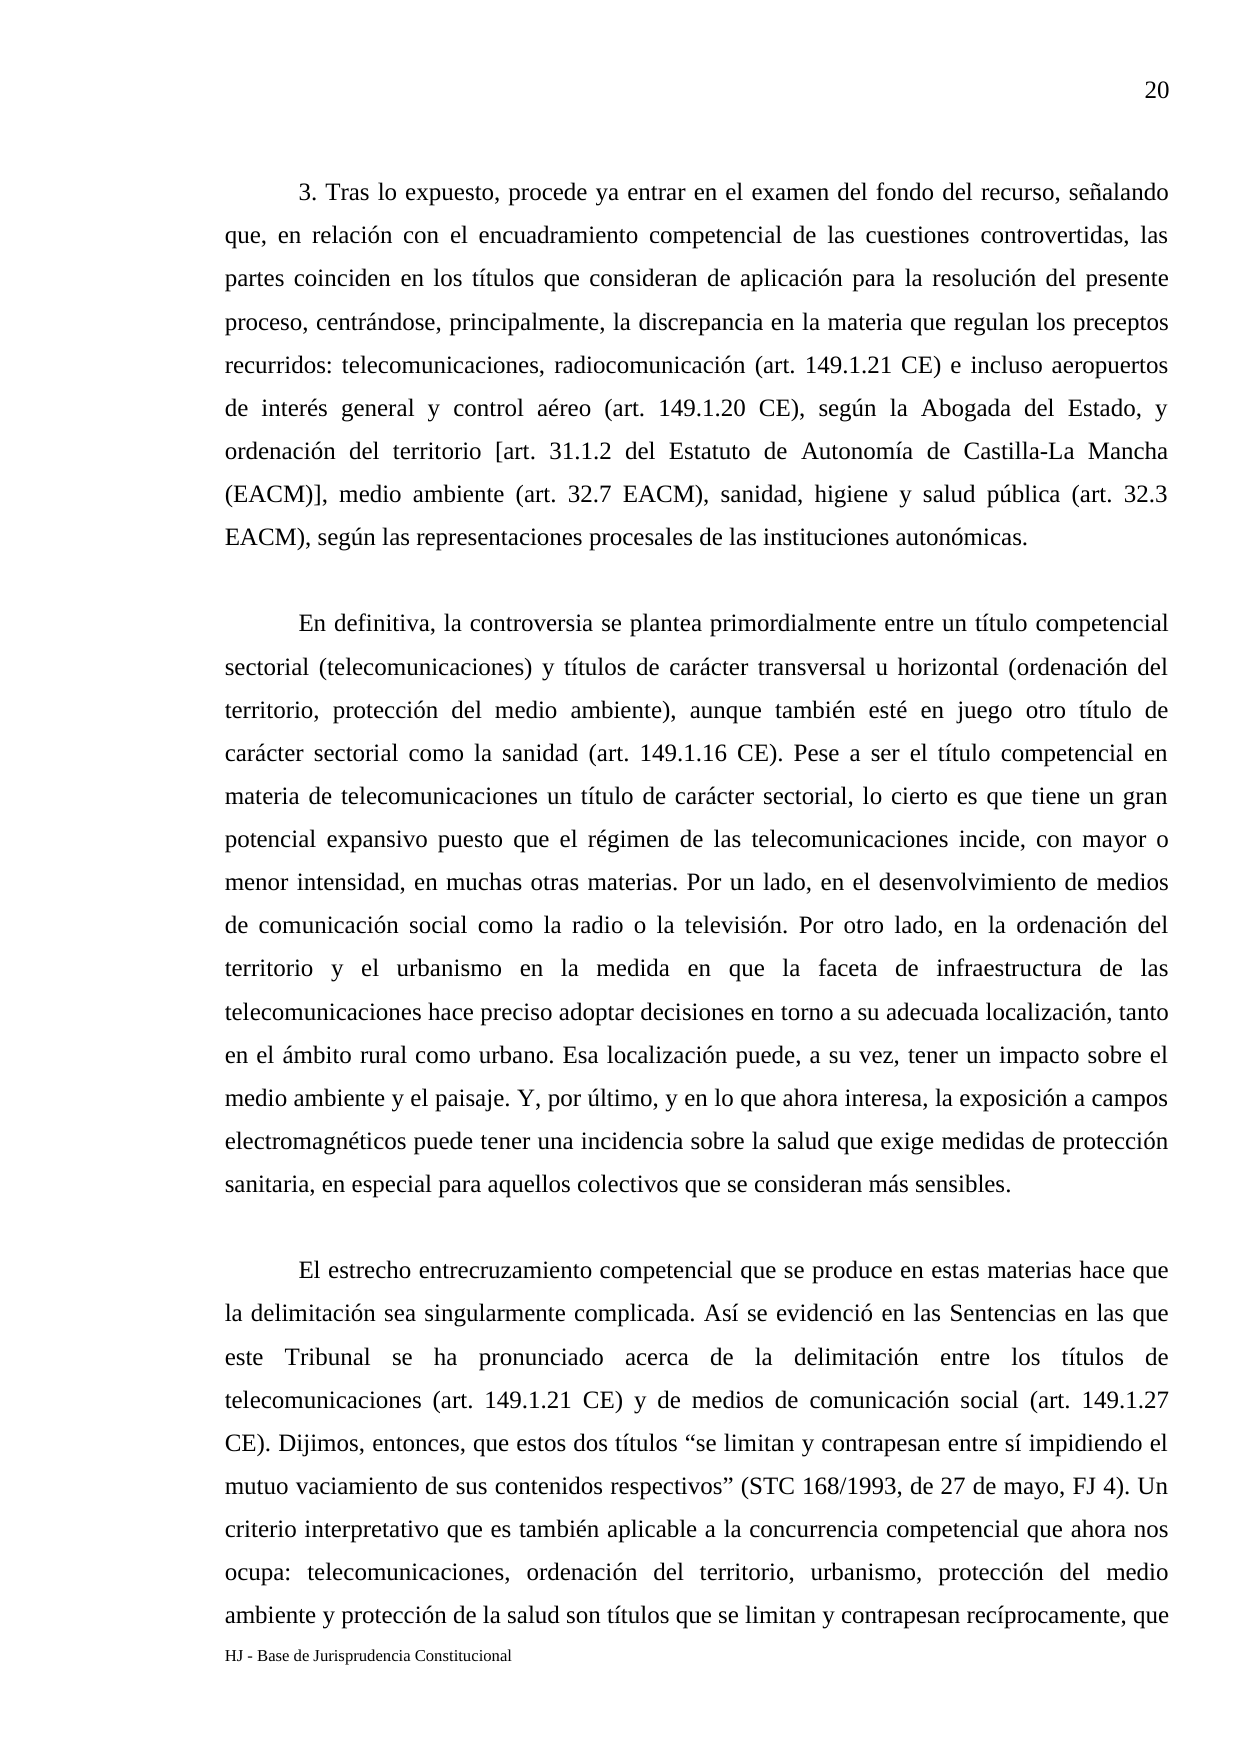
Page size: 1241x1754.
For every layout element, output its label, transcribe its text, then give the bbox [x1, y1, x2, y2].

text En definitiva, la controversia se plantea primordialmente entre un título competencial sectorial (telecomunicaciones) y títulos de carácter transversal u horizontal (ordenación del territorio, protección del medio ambiente), aunque también esté en juego otro título de carácter sectorial como la sanidad (art. 149.1.16 CE). Pese a ser el título competencial en materia de telecomunicaciones un título de carácter sectorial, lo cierto es que tiene un gran potencial expansivo puesto que el régimen de las telecomunicaciones incide, con mayor o menor intensidad, en muchas otras materias. Por un lado, en el desenvolvimiento de medios de comunicación social como la radio o la televisión. Por otro lado, en la ordenación del territorio y el urbanismo en la medida en que la faceta de infraestructura de las telecomunicaciones hace preciso adoptar decisiones en torno a su adecuada localización, tanto en el ámbito rural como urbano. Esa localización puede, a su vez, tener un impacto sobre el medio ambiente y el paisaje. Y, por último, y en lo que ahora interesa, la exposición a campos electromagnéticos puede tener una incidencia sobre la salud que exige medidas de protección sanitaria, en especial para aquellos colectivos que se consideran más sensibles. [224, 608, 1169, 1198]
text 3. Tras lo expuesto, procede ya entrar en el examen del fondo del recurso, señalando que, en relación con el encuadramiento competencial de las cuestiones controvertidas, las partes coinciden en los títulos que consideran de aplicación para la resolución del presente proceso, centrándose, principalmente, la discrepancia en la materia que regulan los preceptos recurridos: telecomunicaciones, radiocomunicación (art. 149.1.21 CE) e incluso aeropuertos de interés general y control aéreo (art. 149.1.20 CE), según la Abogada del Estado, y ordenación del territorio [art. 31.1.2 del Estatuto de Autonomía de Castilla-La Mancha (EACM)], medio ambiente (art. 32.7 EACM), sanidad, higiene y salud pública (art. 32.3 EACM), según las representaciones procesales de las instituciones autonómicas. [224, 177, 1169, 551]
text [224, 1255, 1169, 1629]
